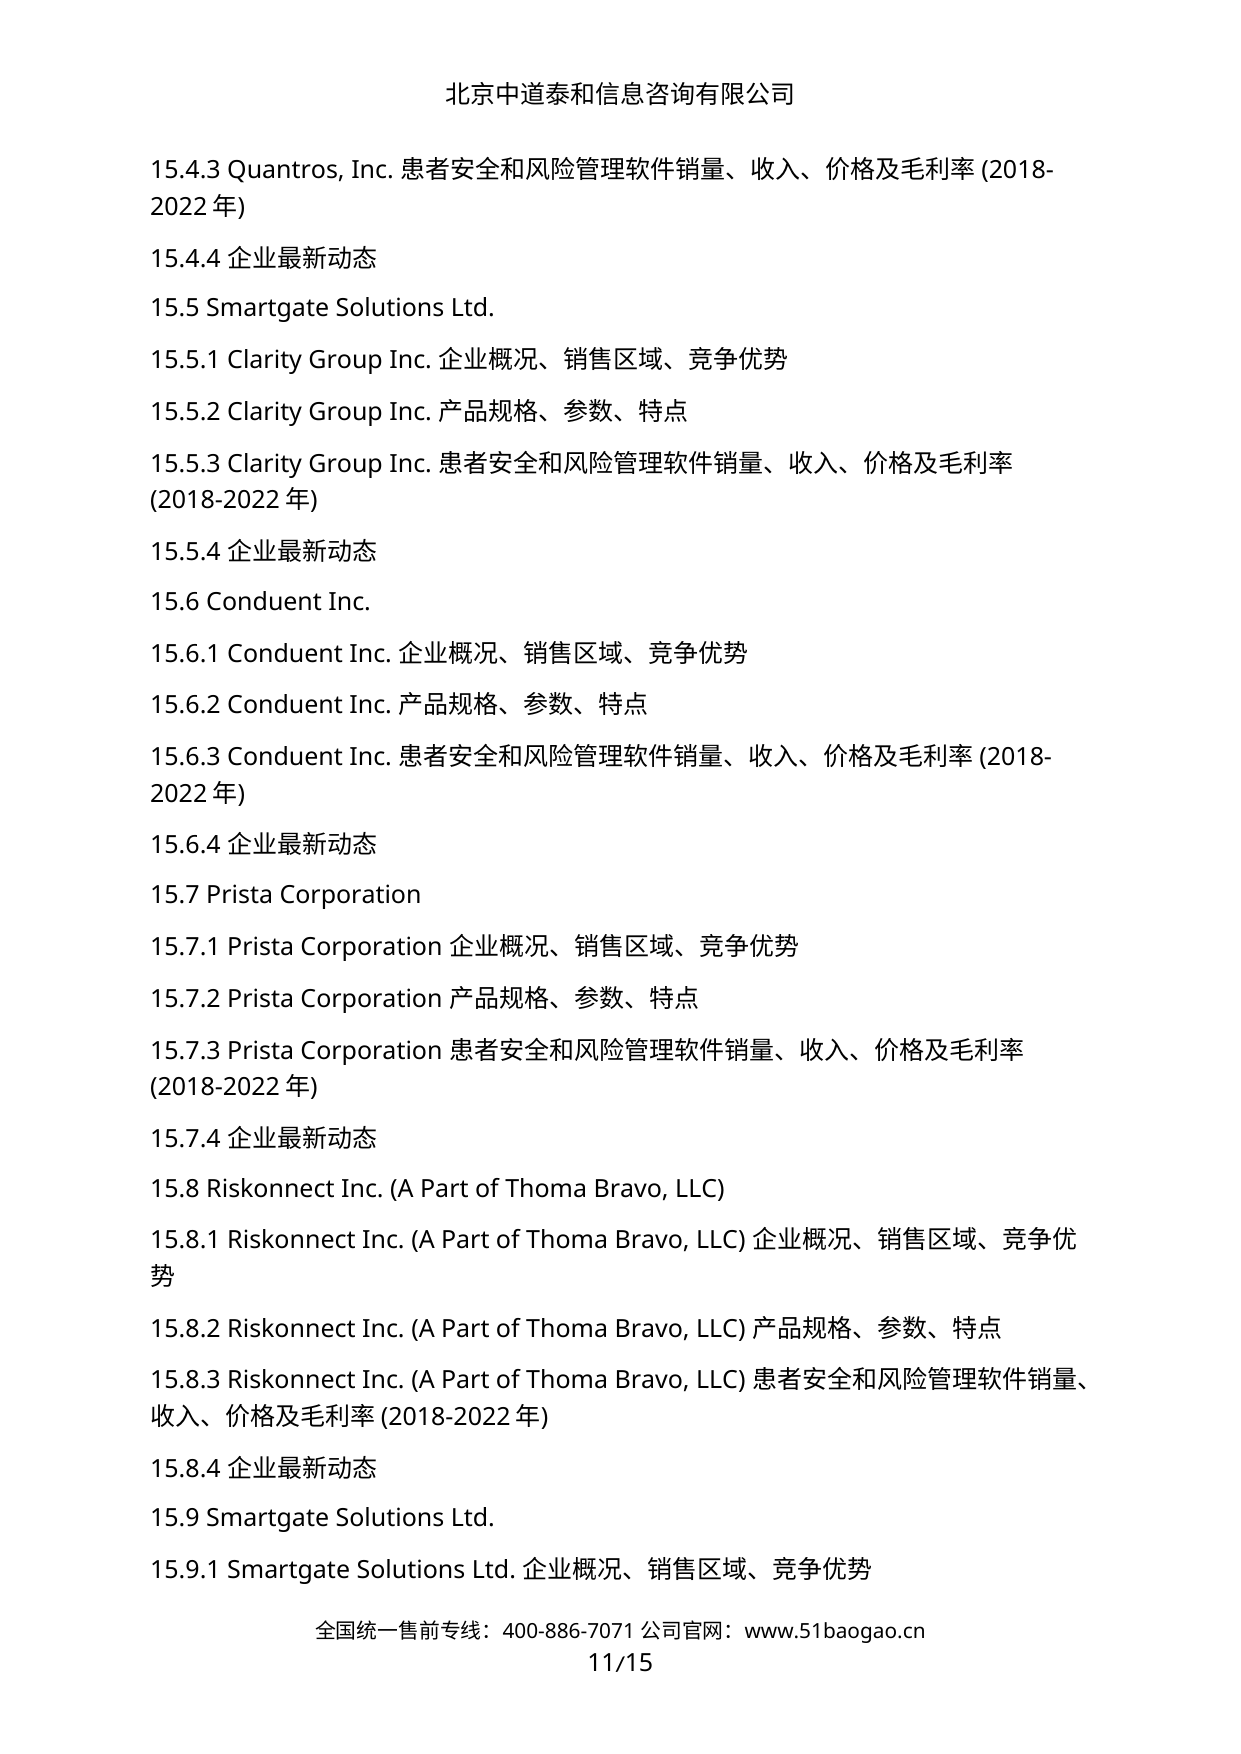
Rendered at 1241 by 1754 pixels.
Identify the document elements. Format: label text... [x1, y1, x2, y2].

text 15.6.3 Conduent Inc. 患者安全和风险管理软件销量、收入、价格及毛利率 (2018-2022年) [150, 737, 1090, 809]
text 15.4.3 Quantros, Inc. 患者安全和风险管理软件销量、收入、价格及毛利率 (2018-2022年) [150, 150, 1090, 222]
text 15.6.1 Conduent Inc. 企业概况、销售区域、竞争优势 [150, 633, 1090, 669]
text 15.5.2 Clarity Group Inc. 产品规格、参数、特点 [150, 392, 1090, 428]
text 15.6.2 Conduent Inc. 产品规格、参数、特点 [150, 685, 1090, 721]
text 15.9.1 Smartgate Solutions Ltd. 企业概况、销售区域、竞争优势 [150, 1550, 1090, 1586]
text 15.8.3 Riskonnect Inc. (A Part of Thoma Bravo, LLC) 患者安全和风险管理软件销量、收入、价格及毛利率 (2018-2022年) [150, 1360, 1090, 1432]
text 15.9 Smartgate Solutions Ltd. [150, 1500, 1090, 1534]
text 15.8.4 企业最新动态 [150, 1448, 1090, 1484]
text 15.7.2 Prista Corporation 产品规格、参数、特点 [150, 978, 1090, 1015]
text 15.8.1 Riskonnect Inc. (A Part of Thoma Bravo, LLC) 企业概况、销售区域、竞争优势 [150, 1220, 1090, 1292]
text 15.7.3 Prista Corporation 患者安全和风险管理软件销量、收入、价格及毛利率 (2018-2022年) [150, 1030, 1090, 1103]
text 15.5.3 Clarity Group Inc. 患者安全和风险管理软件销量、收入、价格及毛利率 (2018-2022年) [150, 443, 1090, 516]
text 15.8.2 Riskonnect Inc. (A Part of Thoma Bravo, LLC) 产品规格、参数、特点 [150, 1308, 1090, 1344]
text 15.7.4 企业最新动态 [150, 1118, 1090, 1155]
text 15.7 Prista Corporation [150, 877, 1090, 911]
text 15.5 Smartgate Solutions Ltd. [150, 290, 1090, 324]
text 15.7.1 Prista Corporation 企业概况、销售区域、竞争优势 [150, 927, 1090, 963]
text 15.6.4 企业最新动态 [150, 825, 1090, 861]
text 15.6 Conduent Inc. [150, 583, 1090, 617]
text 15.5.4 企业最新动态 [150, 532, 1090, 568]
text 15.4.4 企业最新动态 [150, 238, 1090, 274]
text 15.8 Riskonnect Inc. (A Part of Thoma Bravo, LLC) [150, 1170, 1090, 1204]
text 15.5.1 Clarity Group Inc. 企业概况、销售区域、竞争优势 [150, 340, 1090, 376]
